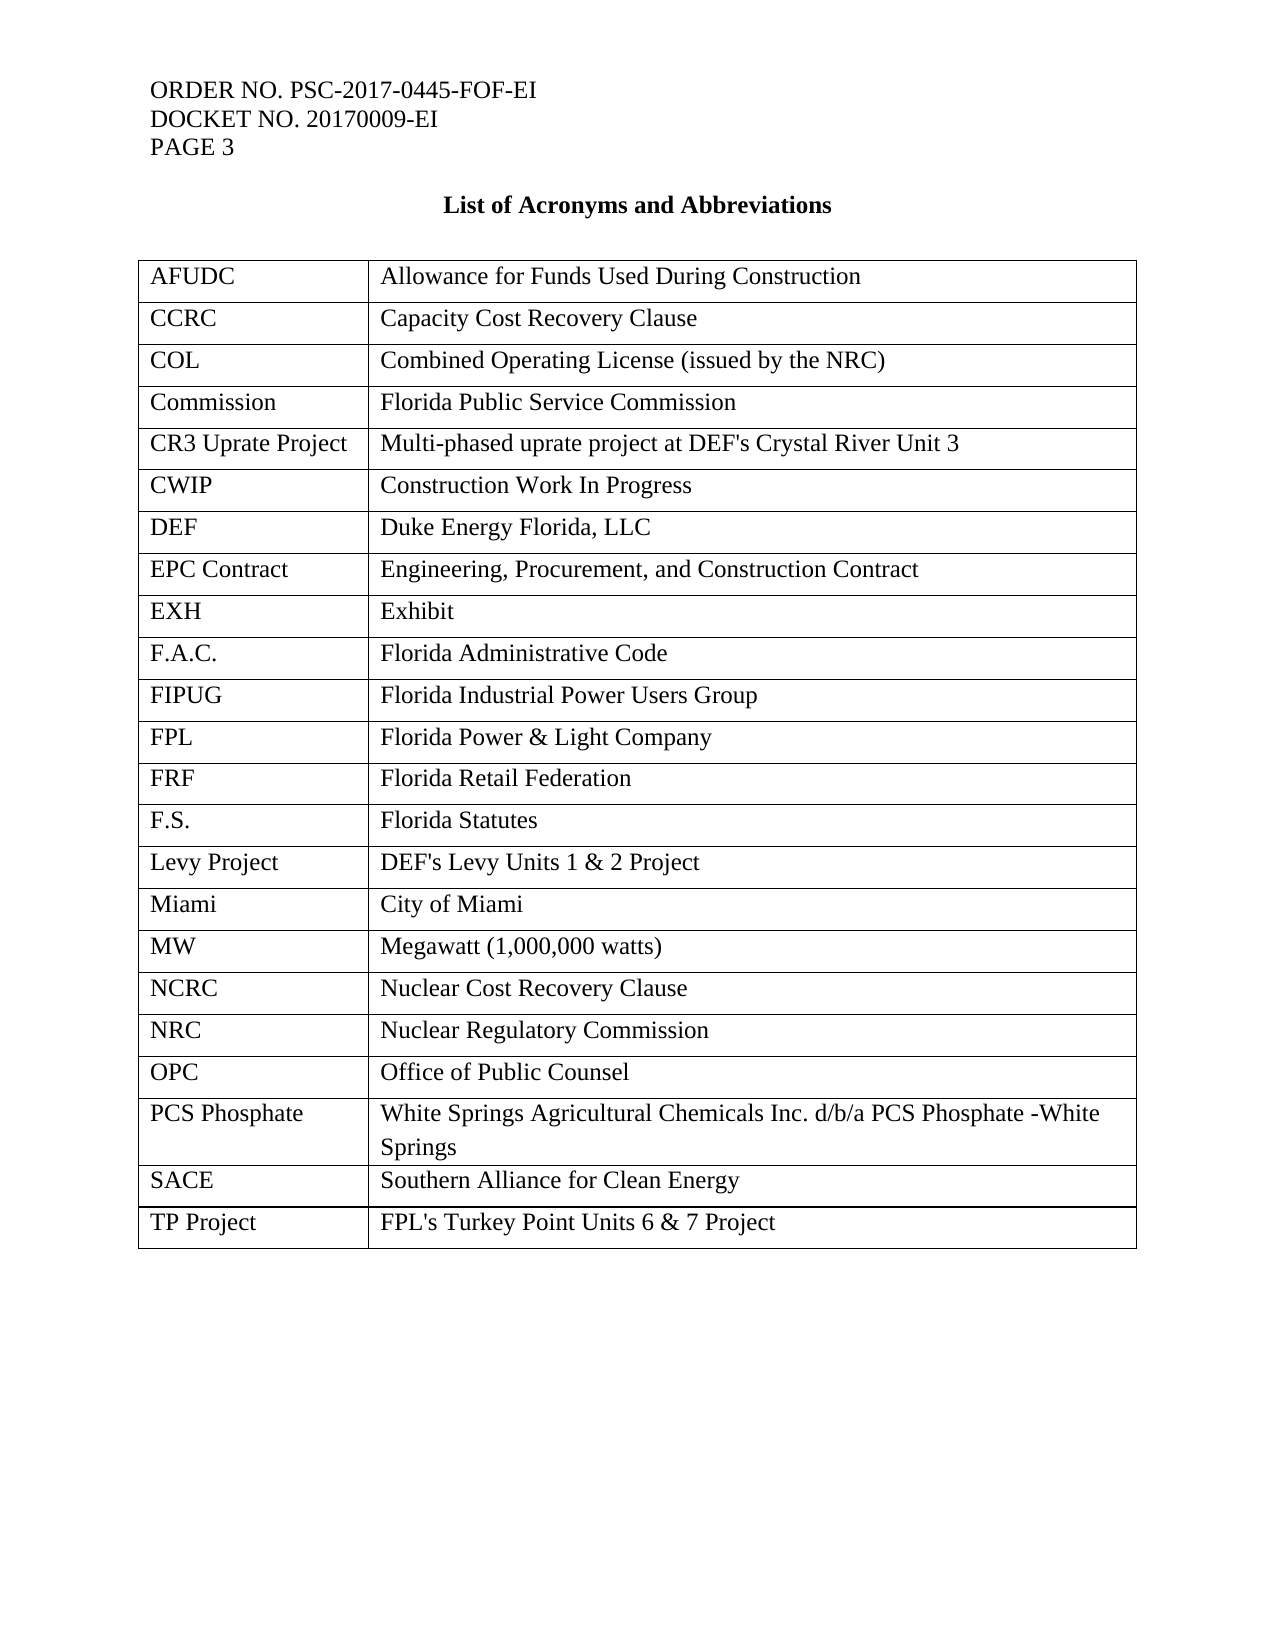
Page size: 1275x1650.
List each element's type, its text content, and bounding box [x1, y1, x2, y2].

table_cell Miami [139, 889, 368, 930]
table_cell EPC Contract [139, 554, 368, 595]
table_cell NCRC [139, 973, 368, 1014]
table_cell FPL's Turkey Point Units 6 & 7 Project [369, 1208, 1136, 1248]
table_cell Engineering, Procurement, and Construction Contract [369, 554, 1136, 595]
table_cell OPC [139, 1057, 368, 1097]
table_cell Exhibit [369, 596, 1136, 637]
table_cell COL [139, 345, 368, 386]
table_cell Nuclear Regulatory Commission [369, 1015, 1136, 1056]
table_cell CWIP [139, 470, 368, 511]
table_cell MW [139, 931, 368, 972]
table_cell Florida Industrial Power Users Group [369, 680, 1136, 721]
table_cell F.S. [139, 805, 368, 846]
table_cell DEF [139, 512, 368, 553]
table_cell SACE [139, 1166, 368, 1206]
table_cell Florida Statutes [369, 805, 1136, 846]
table_cell Office of Public Counsel [369, 1057, 1136, 1097]
table_cell DEF's Levy Units 1 & 2 Project [369, 847, 1136, 888]
table_cell Southern Alliance for Clean Energy [369, 1166, 1136, 1206]
table_cell TP Project [139, 1208, 368, 1248]
title List of Acronyms and Abbreviations [150, 190, 1125, 219]
table_cell PCS Phosphate [139, 1099, 368, 1164]
table_cell EXH [139, 596, 368, 637]
table_cell Florida Power & Light Company [369, 722, 1136, 762]
table_cell F.A.C. [139, 638, 368, 679]
table_cell Multi-phased uprate project at DEF's Crystal River Unit 3 [369, 429, 1136, 469]
table_cell Capacity Cost Recovery Clause [369, 303, 1136, 344]
table_cell CR3 Uprate Project [139, 429, 368, 469]
table_cell FPL [139, 722, 368, 762]
table_cell Combined Operating License (issued by the NRC) [369, 345, 1136, 386]
table_cell Construction Work In Progress [369, 470, 1136, 511]
table_header AFUDC [139, 261, 368, 302]
table_cell Levy Project [139, 847, 368, 888]
table_cell CCRC [139, 303, 368, 344]
table_cell Florida Retail Federation [369, 764, 1136, 804]
table_cell FRF [139, 764, 368, 804]
table_cell Florida Public Service Commission [369, 387, 1136, 427]
table_cell Megawatt (1,000,000 watts) [369, 931, 1136, 972]
table_header Allowance for Funds Used During Construction [369, 261, 1136, 302]
table_cell Nuclear Cost Recovery Clause [369, 973, 1136, 1014]
table_cell Duke Energy Florida, LLC [369, 512, 1136, 553]
table_cell Florida Administrative Code [369, 638, 1136, 679]
table_cell City of Miami [369, 889, 1136, 930]
table_cell FIPUG [139, 680, 368, 721]
table_cell White Springs Agricultural Chemicals Inc. d/b/a PCS Phosphate -White Springs [369, 1099, 1136, 1164]
table_cell Commission [139, 387, 368, 427]
table_cell NRC [139, 1015, 368, 1056]
